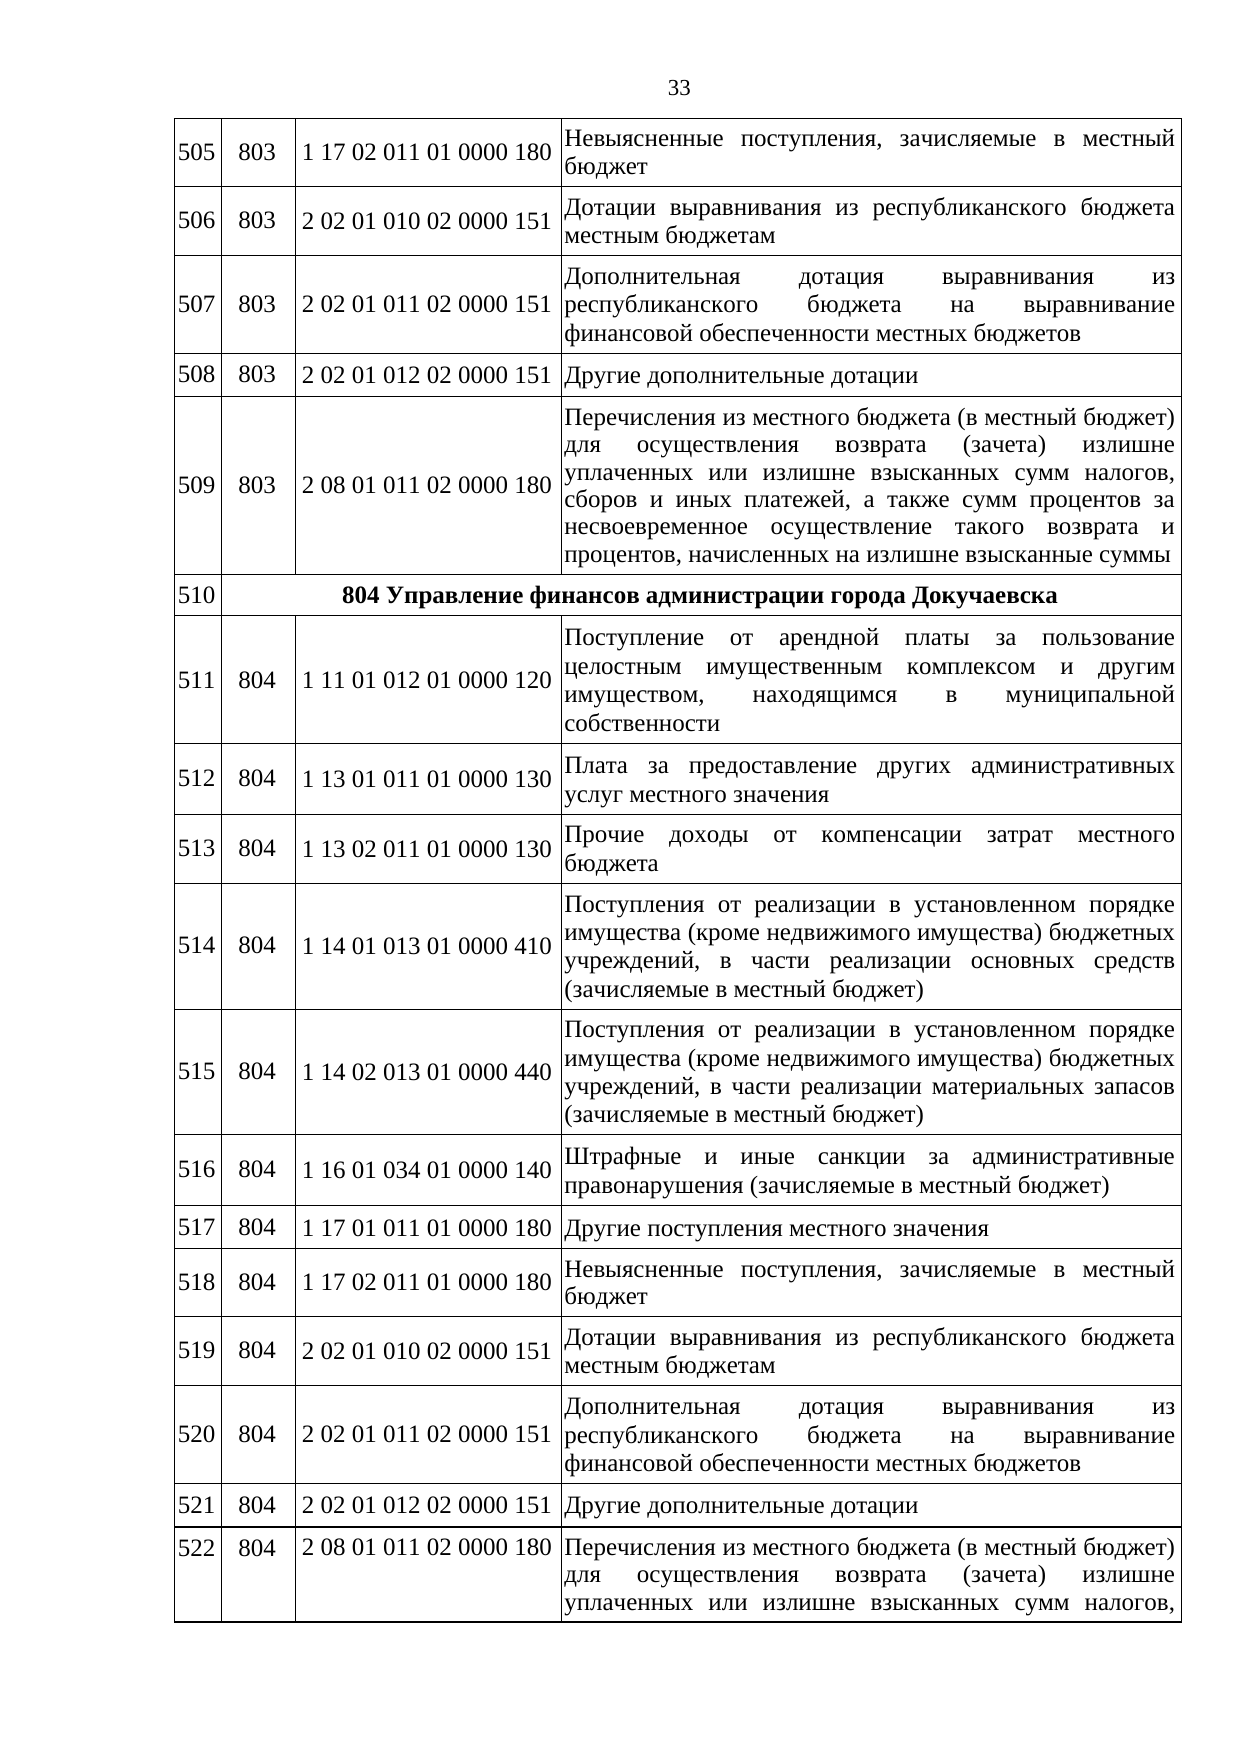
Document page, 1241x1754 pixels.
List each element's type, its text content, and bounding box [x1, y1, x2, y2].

table_cell 804 [222, 1249, 295, 1316]
table_cell 803 [222, 119, 295, 186]
table_cell Поступления от реализации в установленном порядке имущества (кроме недвижимого имущества) бюджетных учреждений, в части реализации материальных запасов (зачисляемые в местный бюджет) [562, 1010, 1181, 1134]
table_cell 517 [175, 1206, 221, 1248]
table_cell 804 [222, 815, 295, 883]
table_cell 804 [222, 744, 295, 813]
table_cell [562, 1528, 1181, 1621]
table_cell 513 [175, 815, 221, 883]
table_cell 803 [222, 256, 295, 352]
table_cell 1 14 01 013 01 0000 410 [296, 884, 561, 1008]
table_cell 804 [222, 616, 295, 743]
table_cell 1 17 02 011 01 0000 180 [296, 1249, 561, 1316]
table_cell 804 [222, 1135, 295, 1204]
table_cell 804 [222, 1386, 295, 1483]
table_cell 804 [222, 1484, 295, 1526]
table_cell 804 [222, 1317, 295, 1385]
table_cell Поступления от реализации в установленном порядке имущества (кроме недвижимого имущества) бюджетных учреждений, в части реализации основных средств (зачисляемые в местный бюджет) [562, 884, 1181, 1008]
table_cell Дополнительная дотация выравнивания из республиканского бюджета на выравнивание финансовой обеспеченности местных бюджетов [562, 1386, 1181, 1483]
table_cell 521 [175, 1484, 221, 1526]
table_cell 2 02 01 012 02 0000 151 [296, 354, 561, 396]
table_cell Поступление от арендной платы за пользование целостным имущественным комплексом и другим имуществом, находящимся в муниципальной собственности [562, 616, 1181, 743]
table_cell 803 [222, 397, 295, 573]
table_cell Невыясненные поступления, зачисляемые в местный бюджет [562, 119, 1181, 186]
table_cell Другие поступления местного значения [562, 1206, 1181, 1248]
table_cell 2 02 01 011 02 0000 151 [296, 1386, 561, 1483]
table_cell 509 [175, 397, 221, 573]
table_cell Прочие доходы от компенсации затрат местного бюджета [562, 815, 1181, 883]
table_cell 510 [175, 575, 221, 615]
table_cell 804 [222, 1528, 295, 1621]
table_cell 515 [175, 1010, 221, 1134]
table_cell 514 [175, 884, 221, 1008]
table_cell 512 [175, 744, 221, 813]
table_cell 1 17 02 011 01 0000 180 [296, 119, 561, 186]
table_cell 804 [222, 884, 295, 1008]
table_cell 516 [175, 1135, 221, 1204]
table_cell Плата за предоставление других административных услуг местного значения [562, 744, 1181, 813]
table_cell 511 [175, 616, 221, 743]
table_cell 520 [175, 1386, 221, 1483]
table_cell 518 [175, 1249, 221, 1316]
table_cell Штрафные и иные санкции за административные правонарушения (зачисляемые в местный бюджет) [562, 1135, 1181, 1204]
table_cell Невыясненные поступления, зачисляемые в местный бюджет [562, 1249, 1181, 1316]
table_cell 803 [222, 354, 295, 396]
table_cell 1 16 01 034 01 0000 140 [296, 1135, 561, 1204]
table_cell 507 [175, 256, 221, 352]
table_cell 1 17 01 011 01 0000 180 [296, 1206, 561, 1248]
table_cell 1 11 01 012 01 0000 120 [296, 616, 561, 743]
table_cell Дополнительная дотация выравнивания из республиканского бюджета на выравнивание финансовой обеспеченности местных бюджетов [562, 256, 1181, 352]
table_cell Дотации выравнивания из республиканского бюджета местным бюджетам [562, 1317, 1181, 1385]
table_cell 803 [222, 187, 295, 255]
table_cell Другие дополнительные дотации [562, 354, 1181, 396]
table_cell 804 Управление финансов администрации города Докучаевска [222, 575, 1181, 615]
table_cell 519 [175, 1317, 221, 1385]
table_cell 506 [175, 187, 221, 255]
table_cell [296, 1528, 561, 1621]
table_cell 2 02 01 010 02 0000 151 [296, 1317, 561, 1385]
table_cell 2 02 01 010 02 0000 151 [296, 187, 561, 255]
table_cell 2 08 01 011 02 0000 180 [296, 397, 561, 573]
table_cell 2 02 01 011 02 0000 151 [296, 256, 561, 352]
table_cell 1 13 02 011 01 0000 130 [296, 815, 561, 883]
table_cell 804 [222, 1010, 295, 1134]
table_cell Другие дополнительные дотации [562, 1484, 1181, 1526]
table_cell Дотации выравнивания из республиканского бюджета местным бюджетам [562, 187, 1181, 255]
table_cell 1 13 01 011 01 0000 130 [296, 744, 561, 813]
table_cell 505 [175, 119, 221, 186]
table_cell 804 [222, 1206, 295, 1248]
table_cell 522 [175, 1528, 221, 1621]
table_cell 1 14 02 013 01 0000 440 [296, 1010, 561, 1134]
table_cell 2 02 01 012 02 0000 151 [296, 1484, 561, 1526]
table_cell 508 [175, 354, 221, 396]
